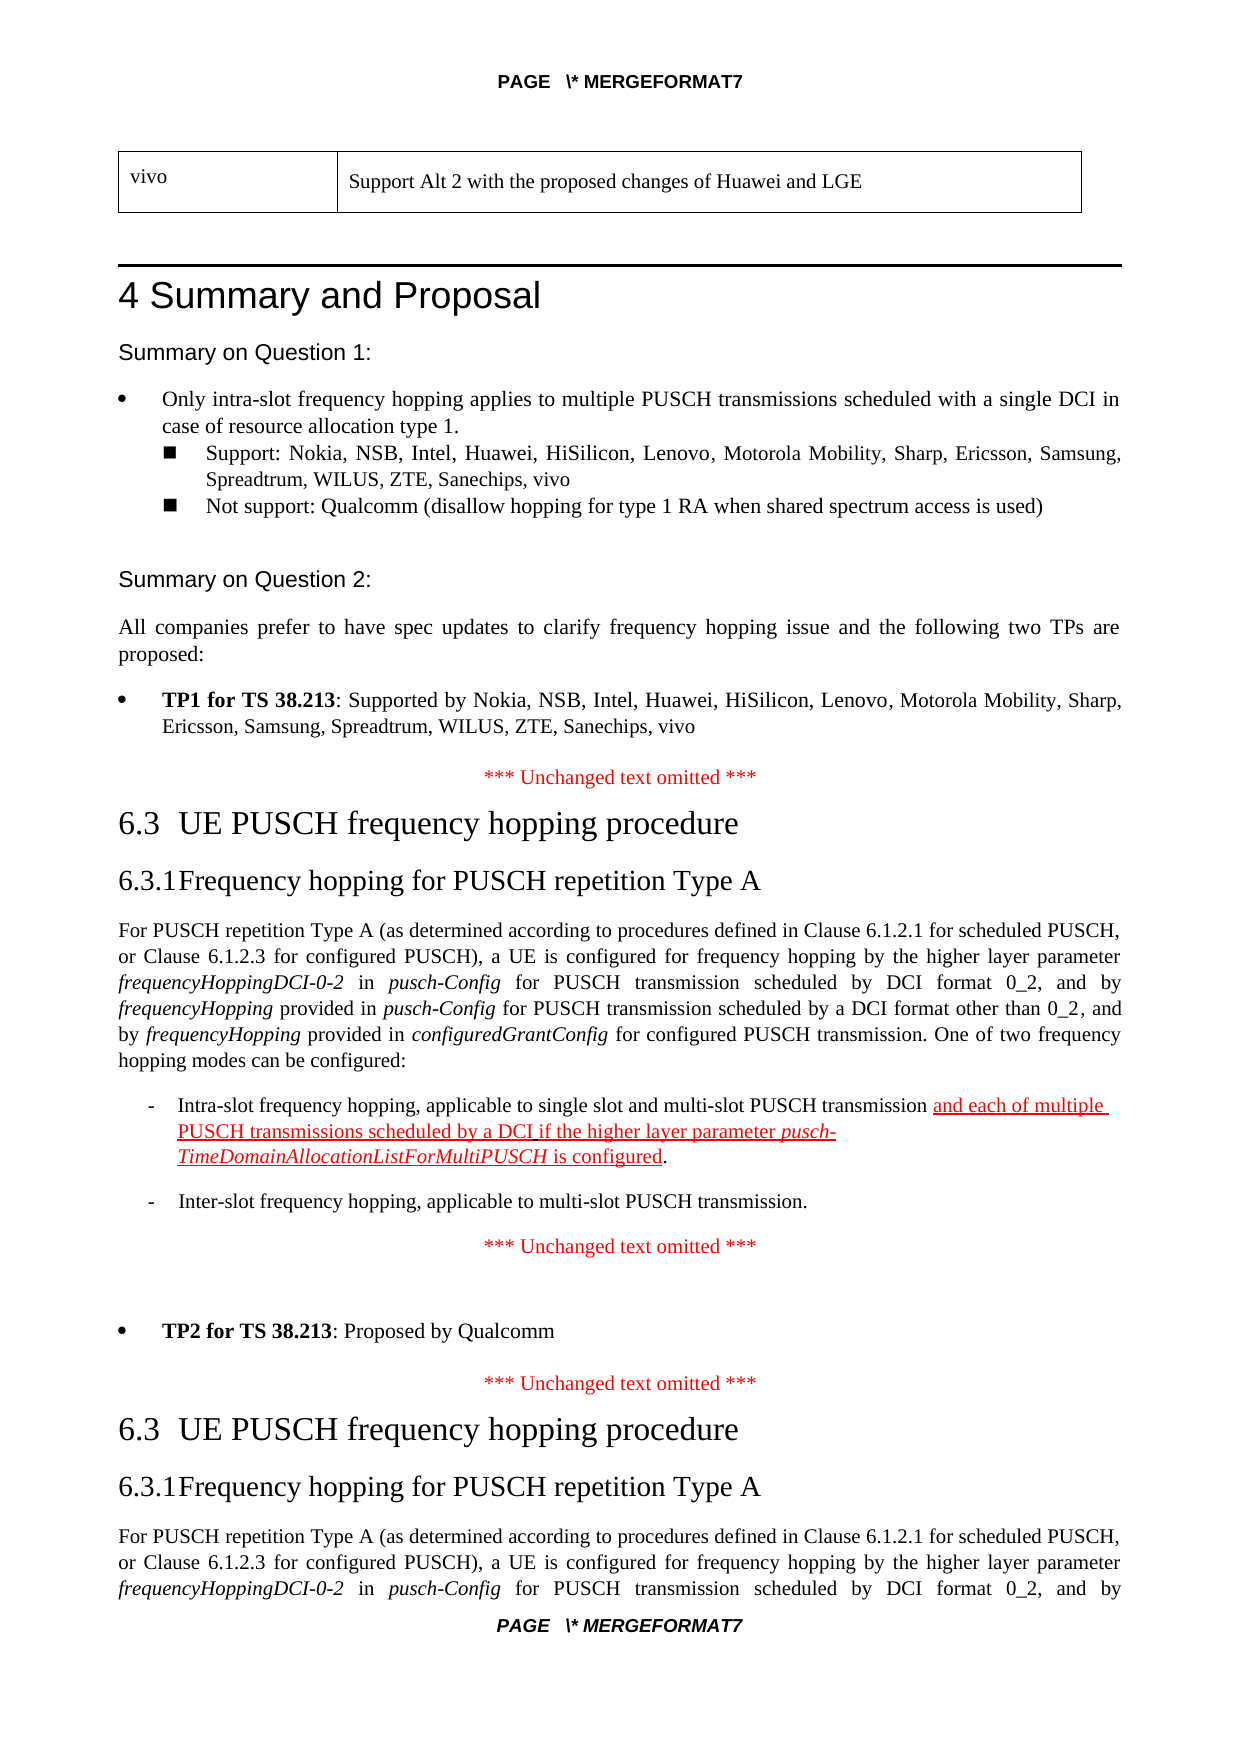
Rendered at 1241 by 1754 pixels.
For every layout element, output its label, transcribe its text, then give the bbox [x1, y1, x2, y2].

text 6.3.1 Frequency hopping for PUSCH repetition Type A [118, 1469, 1122, 1502]
text All companies prefer to have spec updates to clarify frequency hopping issue and the following two TPs are proposed: [118, 614, 1122, 666]
text 6.3.1 Frequency hopping for PUSCH repetition Type A [118, 863, 1122, 897]
subtitle 4 Summary and Proposal [118, 267, 1122, 317]
text 6.3 UE PUSCH frequency hopping procedure [118, 803, 1122, 842]
table_cell Support Alt 2 with the proposed changes of Huawei and LGE [338, 152, 1081, 212]
subtitle Summary on Question 2: [118, 566, 1122, 593]
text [118, 1524, 1122, 1600]
text - Intra-slot frequency hopping, applicable to single slot and multi-slot PUSCH transmission and each of multiple PUSCH transmissions scheduled by a DCI if the higher layer parameter pusch-TimeDomainAllocationListForMultiPUSCH is configured. [148, 1093, 1122, 1168]
text *** Unchanged text omitted *** [118, 1234, 1122, 1258]
subtitle Summary on Question 1: [118, 339, 1122, 365]
list Support: Nokia, NSB, Intel, Huawei, HiSilicon, Lenovo, Motorola Mobility, Sharp, Ericsson, Samsung, Spreadtrum, WILUS, ZTE, Sanechips, vivo [162, 440, 1122, 491]
table_cell vivo [119, 152, 337, 212]
text *** Unchanged text omitted *** [118, 765, 1122, 789]
text - Inter-slot frequency hopping, applicable to multi-slot PUSCH transmission. [118, 1189, 1122, 1213]
list TP1 for TS 38.213: Supported by Nokia, NSB, Intel, Huawei, HiSilicon, Lenovo, Motorola Mobility, Sharp, Ericsson, Samsung, Spreadtrum, WILUS, ZTE, Sanechips, vivo [118, 687, 1122, 738]
list TP2 for TS 38.213: Proposed by Qualcomm [118, 1318, 1122, 1343]
list Not support: Qualcomm (disallow hopping for type 1 RA when shared spectrum access is used) [162, 493, 1122, 518]
text *** Unchanged text omitted *** [118, 1370, 1122, 1394]
text 6.3 UE PUSCH frequency hopping procedure [118, 1409, 1122, 1447]
list Only intra-slot frequency hopping applies to multiple PUSCH transmissions scheduled with a single DCI in case of resource allocation type 1. [118, 386, 1122, 438]
